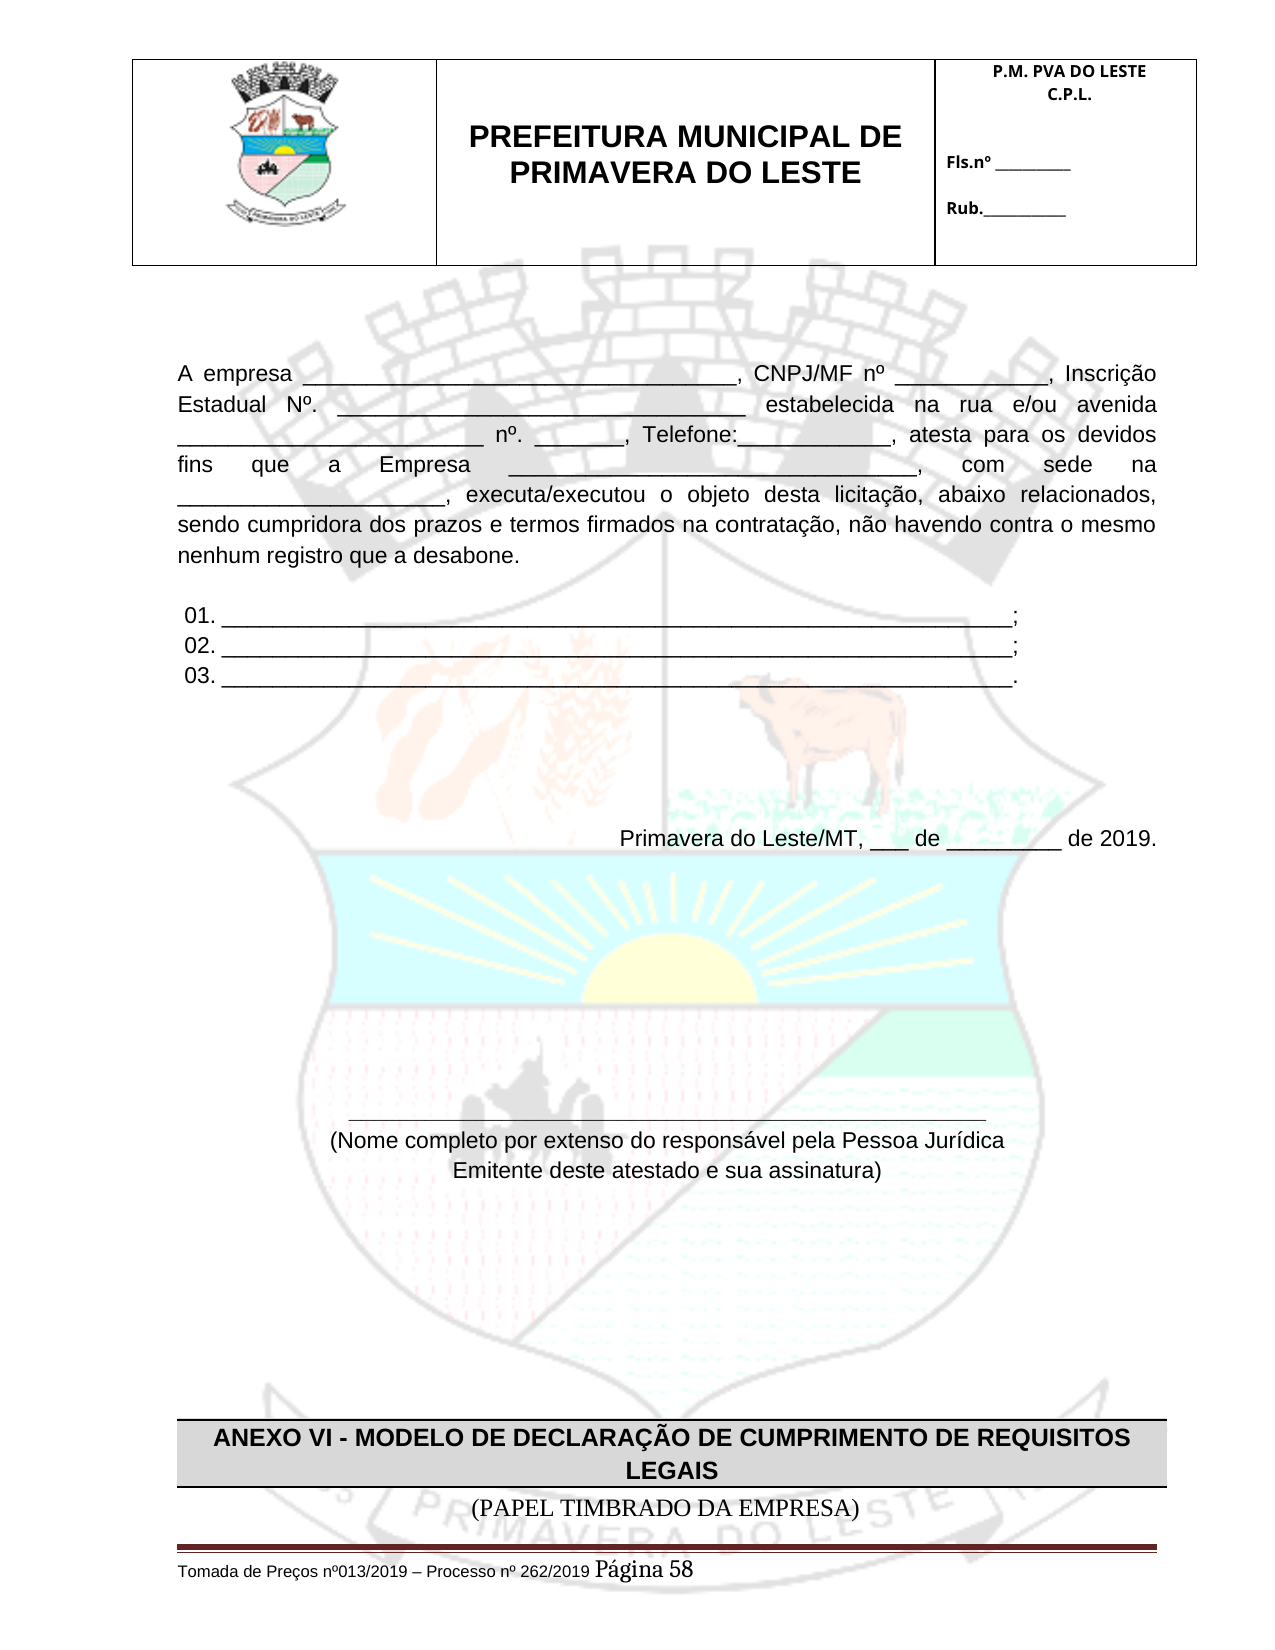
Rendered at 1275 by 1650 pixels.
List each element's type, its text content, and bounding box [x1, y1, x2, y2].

list ______________________________________________________________. [184, 662, 1157, 689]
picture [219, 60, 350, 227]
text __________________________________________________ [177, 1097, 1157, 1123]
text (PAPEL TIMBRADO DA EMPRESA) [177, 1493, 1154, 1522]
text ANEXO VI - MODELO DE DECLARAÇÃO DE CUMPRIMENTO DE REQUISITOS LEGAIS [177, 1421, 1167, 1486]
list ______________________________________________________________; [184, 632, 1157, 659]
text Primavera do Leste/MT, ___ de _________ de 2019. [177, 825, 1157, 851]
text Emitente deste atestado e sua assinatura) [177, 1157, 1157, 1183]
text (Nome completo por extenso do responsável pela Pessoa Jurídica [177, 1127, 1157, 1153]
text A empresa __________________________________, CNPJ/MF nº ____________, Inscrição Estadual Nº. ________________________________ estabelecida na rua e/ou avenida ________________________ nº. _______, Telefone:____________, atesta para os devidos fins que a Empresa ________________________________, com sede na _____________________, executa/executou o objeto desta licitação, abaixo relacionados, sendo cumpridora dos prazos e termos firmados na contratação, não havendo contra o mesmo nenhum registro que a desabone. [177, 360, 1157, 568]
list ______________________________________________________________; [184, 602, 1157, 628]
